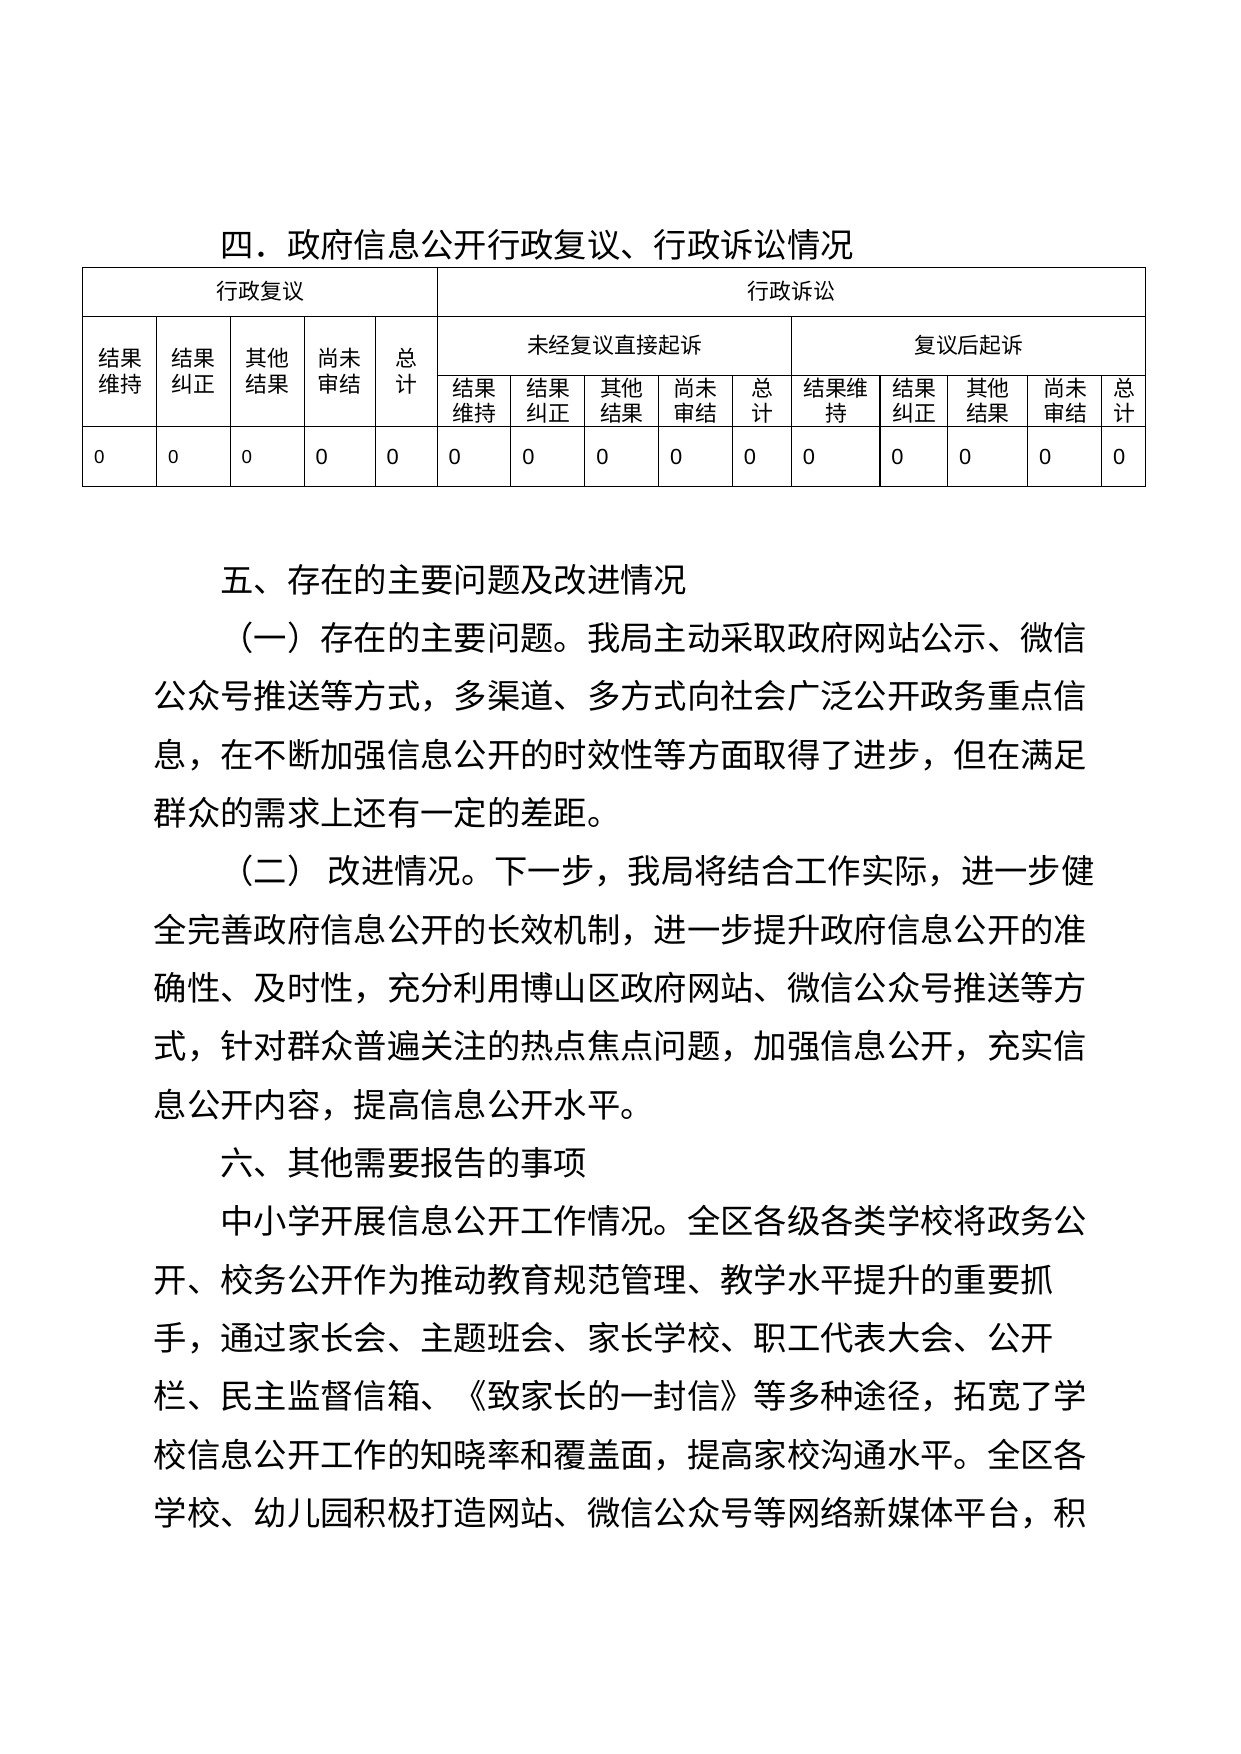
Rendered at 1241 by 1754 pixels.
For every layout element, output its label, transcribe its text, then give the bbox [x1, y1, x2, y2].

table_cell 0 [157, 427, 230, 486]
table_cell 其他结果 [231, 317, 304, 426]
table_cell 总计 [376, 317, 437, 426]
table_cell 0 [948, 427, 1027, 486]
table_cell 0 [792, 427, 879, 486]
table_header 行政诉讼 [438, 268, 1145, 316]
table_cell 0 [733, 427, 791, 486]
table_header 行政复议 [83, 268, 437, 316]
text 四．政府信息公开行政复议、行政诉讼情况 [153, 218, 1098, 267]
table_cell 0 [305, 427, 375, 486]
text （二） 改进情况。下一步，我局将结合工作实际，进一步健全完善政府信息公开的长效机制，进一步提升政府信息公开的准确性、及时性，充分利用博山区政府网站、微信公众号推送等方式，针对群众普遍关注的热点焦点问题，加强信息公开，充实信息公开内容，提高信息公开水平。 [153, 837, 1098, 1129]
table_cell 复议后起诉 [792, 317, 1145, 374]
table_cell 总计 [733, 376, 791, 426]
table_cell 其他结果 [948, 376, 1027, 426]
table_cell 结果纠正 [157, 317, 230, 426]
table_cell 0 [511, 427, 584, 486]
table_cell 0 [881, 427, 947, 486]
table_cell 0 [231, 427, 304, 486]
table_cell 未经复议直接起诉 [438, 317, 791, 374]
table_cell 结果纠正 [881, 376, 947, 426]
table_cell 0 [585, 427, 658, 486]
table_cell 总计 [1102, 376, 1145, 426]
table_cell 0 [1028, 427, 1101, 486]
table_cell 0 [659, 427, 732, 486]
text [153, 1187, 1098, 1537]
table_cell 结果维持 [792, 376, 879, 426]
table_cell 0 [83, 427, 156, 486]
text 六、其他需要报告的事项 [153, 1129, 1098, 1187]
table_cell 尚未审结 [305, 317, 375, 426]
table_cell 0 [438, 427, 510, 486]
text 五、存在的主要问题及改进情况 [153, 545, 1098, 604]
text （一）存在的主要问题。我局主动采取政府网站公示、微信 公众号推送等方式，多渠道、多方式向社会广泛公开政务重点信 息，在不断加强信息公开的时效性等方面取得了进步，但在满足群众的需求上还有一定的差距。 [153, 604, 1098, 837]
table_cell 0 [1102, 427, 1145, 486]
table_cell 尚未审结 [659, 376, 732, 426]
table_cell 结果维持 [438, 376, 510, 426]
table_cell 尚未审结 [1028, 376, 1101, 426]
table_cell 结果纠正 [511, 376, 584, 426]
table_cell 0 [376, 427, 437, 486]
table_cell 结果维持 [83, 317, 156, 426]
table_cell 其他结果 [585, 376, 658, 426]
